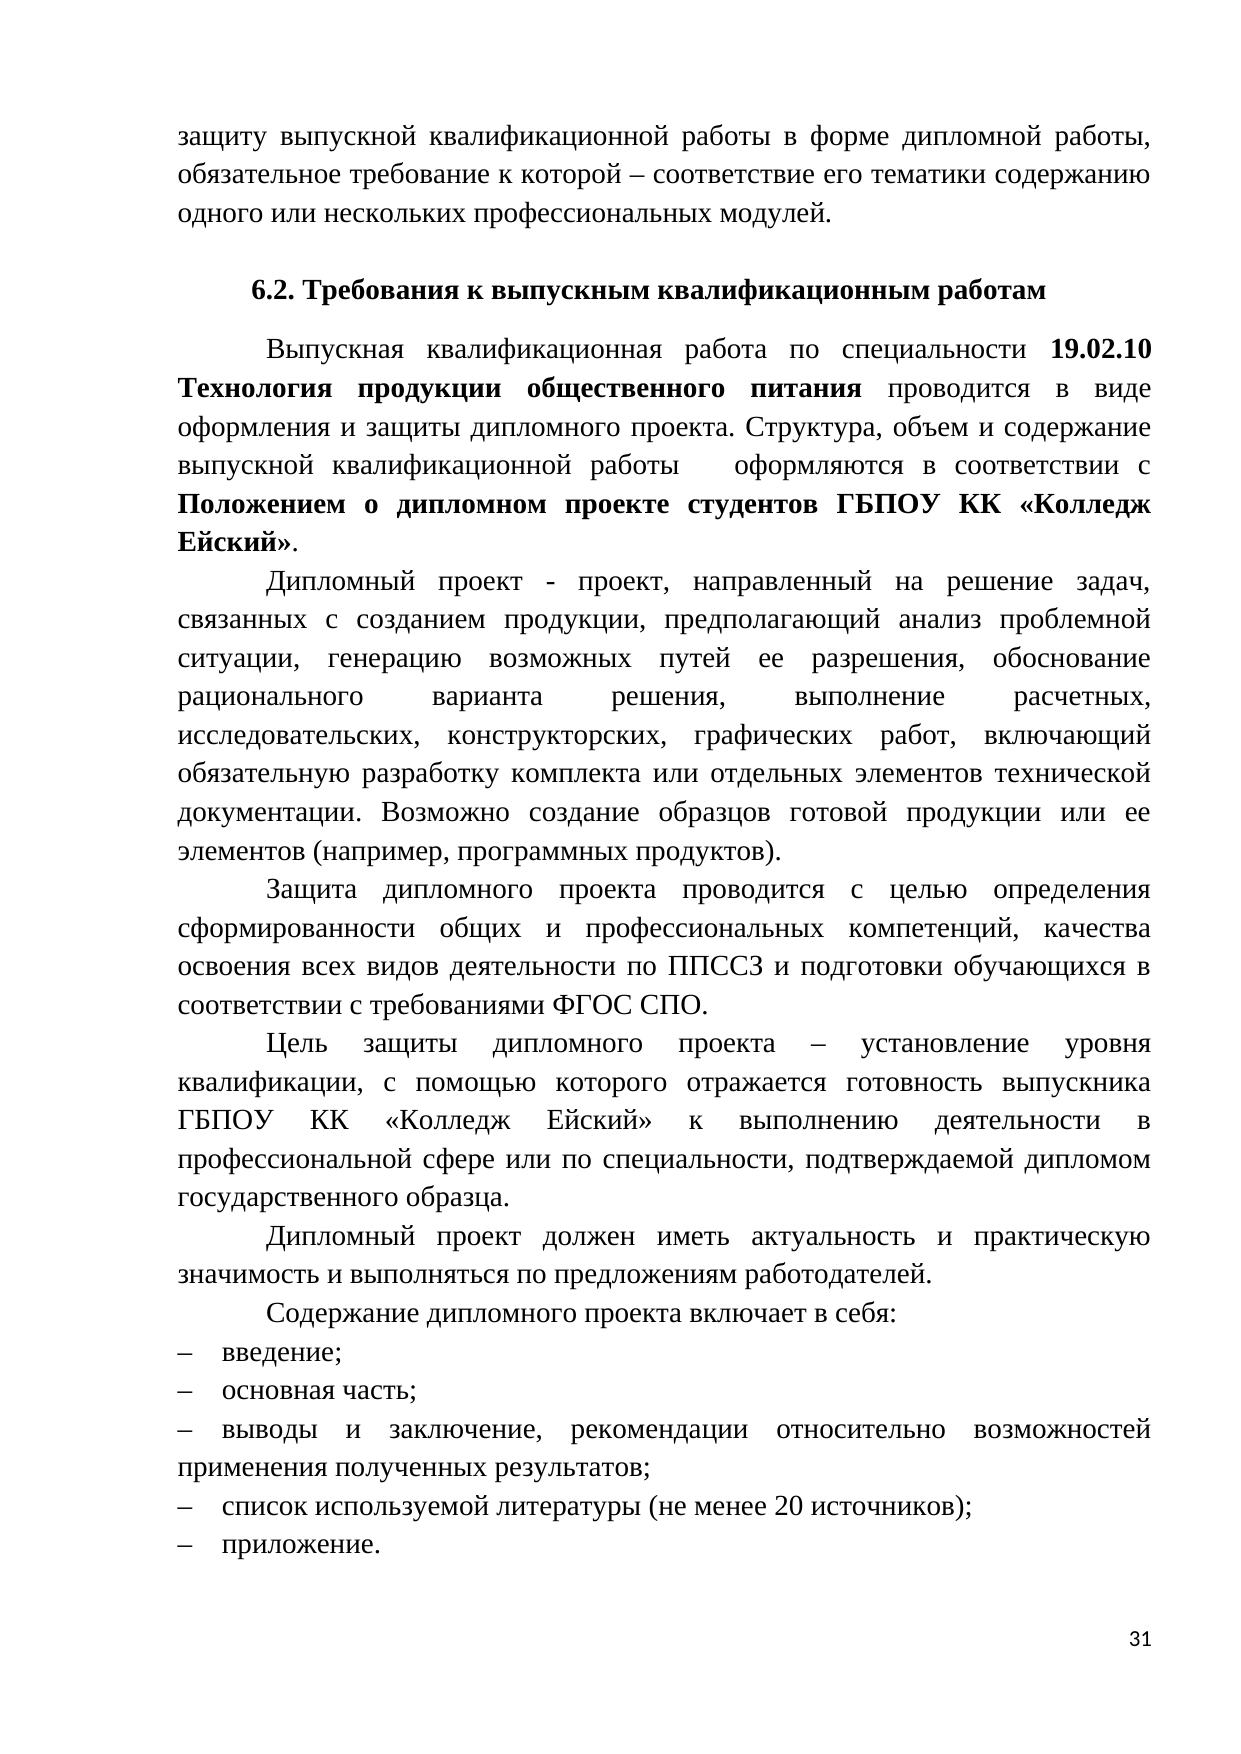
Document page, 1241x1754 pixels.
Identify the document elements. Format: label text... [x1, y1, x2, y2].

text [177, 118, 1152, 229]
list введение; [177, 1334, 1152, 1367]
text Дипломный проект должен иметь актуальность и практическую значимость и выполняться по предложениям работодателей. [177, 1218, 1152, 1290]
text 6.2. Требования к выпускным квалификационным работам [177, 272, 1152, 306]
list основная часть; [177, 1372, 1152, 1406]
text Дипломный проект - проект, направленный на решение задач, связанных с созданием продукции, предполагающий анализ проблемной ситуации, генерацию возможных путей ее разрешения, обоснование рационального варианта решения, выполнение расчетных, исследовательских, конструкторских, графических работ, включающий обязательную разработку комплекта или отдельных элементов технической документации. Возможно создание образцов готовой продукции или ее элементов (например, программных продуктов). [177, 563, 1152, 866]
list приложение. [177, 1526, 1152, 1560]
text Содержание дипломного проекта включает в себя: [266, 1295, 1152, 1329]
list выводы и заключение, рекомендации относительно возможностей применения полученных результатов; [177, 1411, 1152, 1483]
list список используемой литературы (не менее 20 источников); [177, 1488, 1152, 1521]
text Цель защиты дипломного проекта – установление уровня квалификации, с помощью которого отражается готовность выпускника ГБПОУ КК «Колледж Ейский» к выполнению деятельности в профессиональной сфере или по специальности, подтверждаемой дипломом государственного образца. [177, 1025, 1152, 1213]
text Защита дипломного проекта проводится с целью определения сформированности общих и профессиональных компетенций, качества освоения всех видов деятельности по ППССЗ и подготовки обучающихся в соответствии с требованиями ФГОС СПО. [177, 871, 1152, 1020]
text Выпускная квалификационная работа по специальности 19.02.10 Технология продукции общественного питания проводится в виде оформления и защиты дипломного проекта. Структура, объем и содержание выпускной квалификационной работы оформляются в соответствии с Положением о дипломном проекте студентов ГБПОУ КК «Колледж Ейский». [177, 332, 1152, 558]
